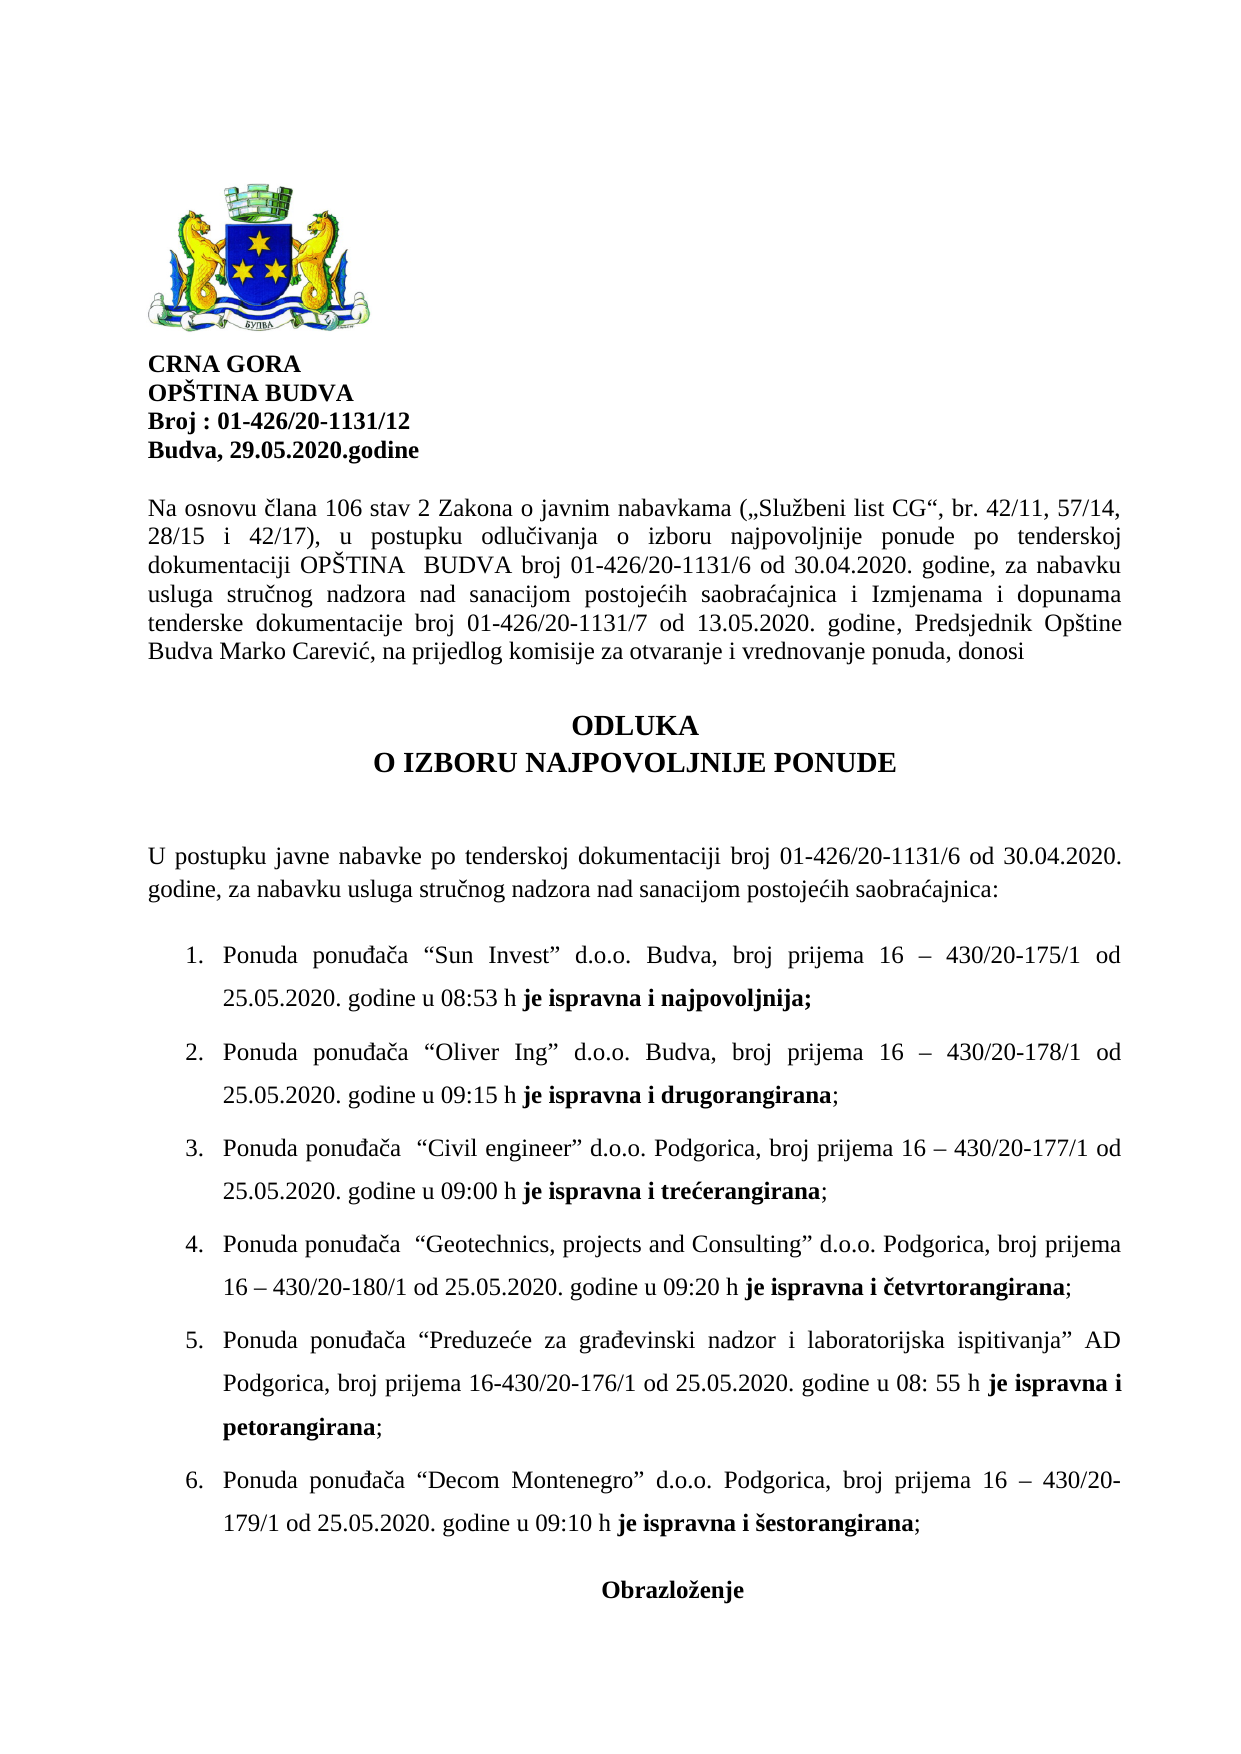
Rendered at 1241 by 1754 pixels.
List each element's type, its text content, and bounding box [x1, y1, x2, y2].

list Ponuda ponuđača “Decom Montenegro” d.o.o. Podgorica, broj prijema 16 – 430/20-179/1 od 25.05.2020. godine u 09:10 h je ispravna i šestorangirana; [185, 1465, 1122, 1537]
list ODLUKA O IZBORU NAJPOVOLJNIJE PONUDE [148, 704, 1122, 779]
text Broj : 01-426/20-1131/12 [148, 406, 1122, 435]
text Budva, 29.05.2020.godine [148, 435, 1122, 464]
text CRNA GORA [148, 349, 1122, 378]
list Ponuda ponuđača “Geotechnics, projects and Consulting” d.o.o. Podgorica, broj prijema 16 – 430/20-180/1 od 25.05.2020. godine u 09:20 h je ispravna i četvrtorangirana; [185, 1229, 1122, 1301]
list Ponuda ponuđača “Oliver Ing” d.o.o. Budva, broj prijema 16 – 430/20-178/1 od 25.05.2020. godine u 09:15 h je ispravna i drugorangirana; [185, 1037, 1122, 1108]
picture [145, 180, 373, 338]
text Na osnovu člana 106 stav 2 Zakona o javnim nabavkama („Službeni list CG“, br. 42/11, 57/14, 28/15 i 42/17), u postupku odlučivanja o izboru najpovoljnije ponude po tenderskoj dokumentaciji OPŠTINA BUDVA broj 01-426/20-1131/6 od 30.04.2020. godine, za nabavku usluga stručnog nadzora nad sanacijom postojećih saobraćajnica i Izmjenama i dopunama tenderske dokumentacije broj 01-426/20-1131/7 od 13.05.2020. godine, Predsjednik Opštine Budva Marko Carević, na prijedlog komisije za otvaranje i vrednovanje ponuda, donosi [148, 493, 1122, 665]
list Ponuda ponuđača “Preduzeće za građevinski nadzor i laboratorijska ispitivanja” AD Podgorica, broj prijema 16-430/20-176/1 od 25.05.2020. godine u 08: 55 h je ispravna i petorangirana; [185, 1325, 1122, 1440]
text U postupku javne nabavke po tenderskoj dokumentaciji broj 01-426/20-1131/6 od 30.04.2020. godine, za nabavku usluga stručnog nadzora nad sanacijom postojećih saobraćajnica: [148, 841, 1122, 903]
list Ponuda ponuđača “Civil engineer” d.o.o. Podgorica, broj prijema 16 – 430/20-177/1 od 25.05.2020. godine u 09:00 h je ispravna i trećerangirana; [185, 1133, 1122, 1205]
list Ponuda ponuđača “Sun Invest” d.o.o. Budva, broj prijema 16 – 430/20-175/1 od 25.05.2020. godine u 08:53 h je ispravna i najpovoljnija; [185, 940, 1122, 1012]
list Obrazloženje [223, 1575, 1122, 1604]
text OPŠTINA BUDVA [148, 378, 1122, 406]
